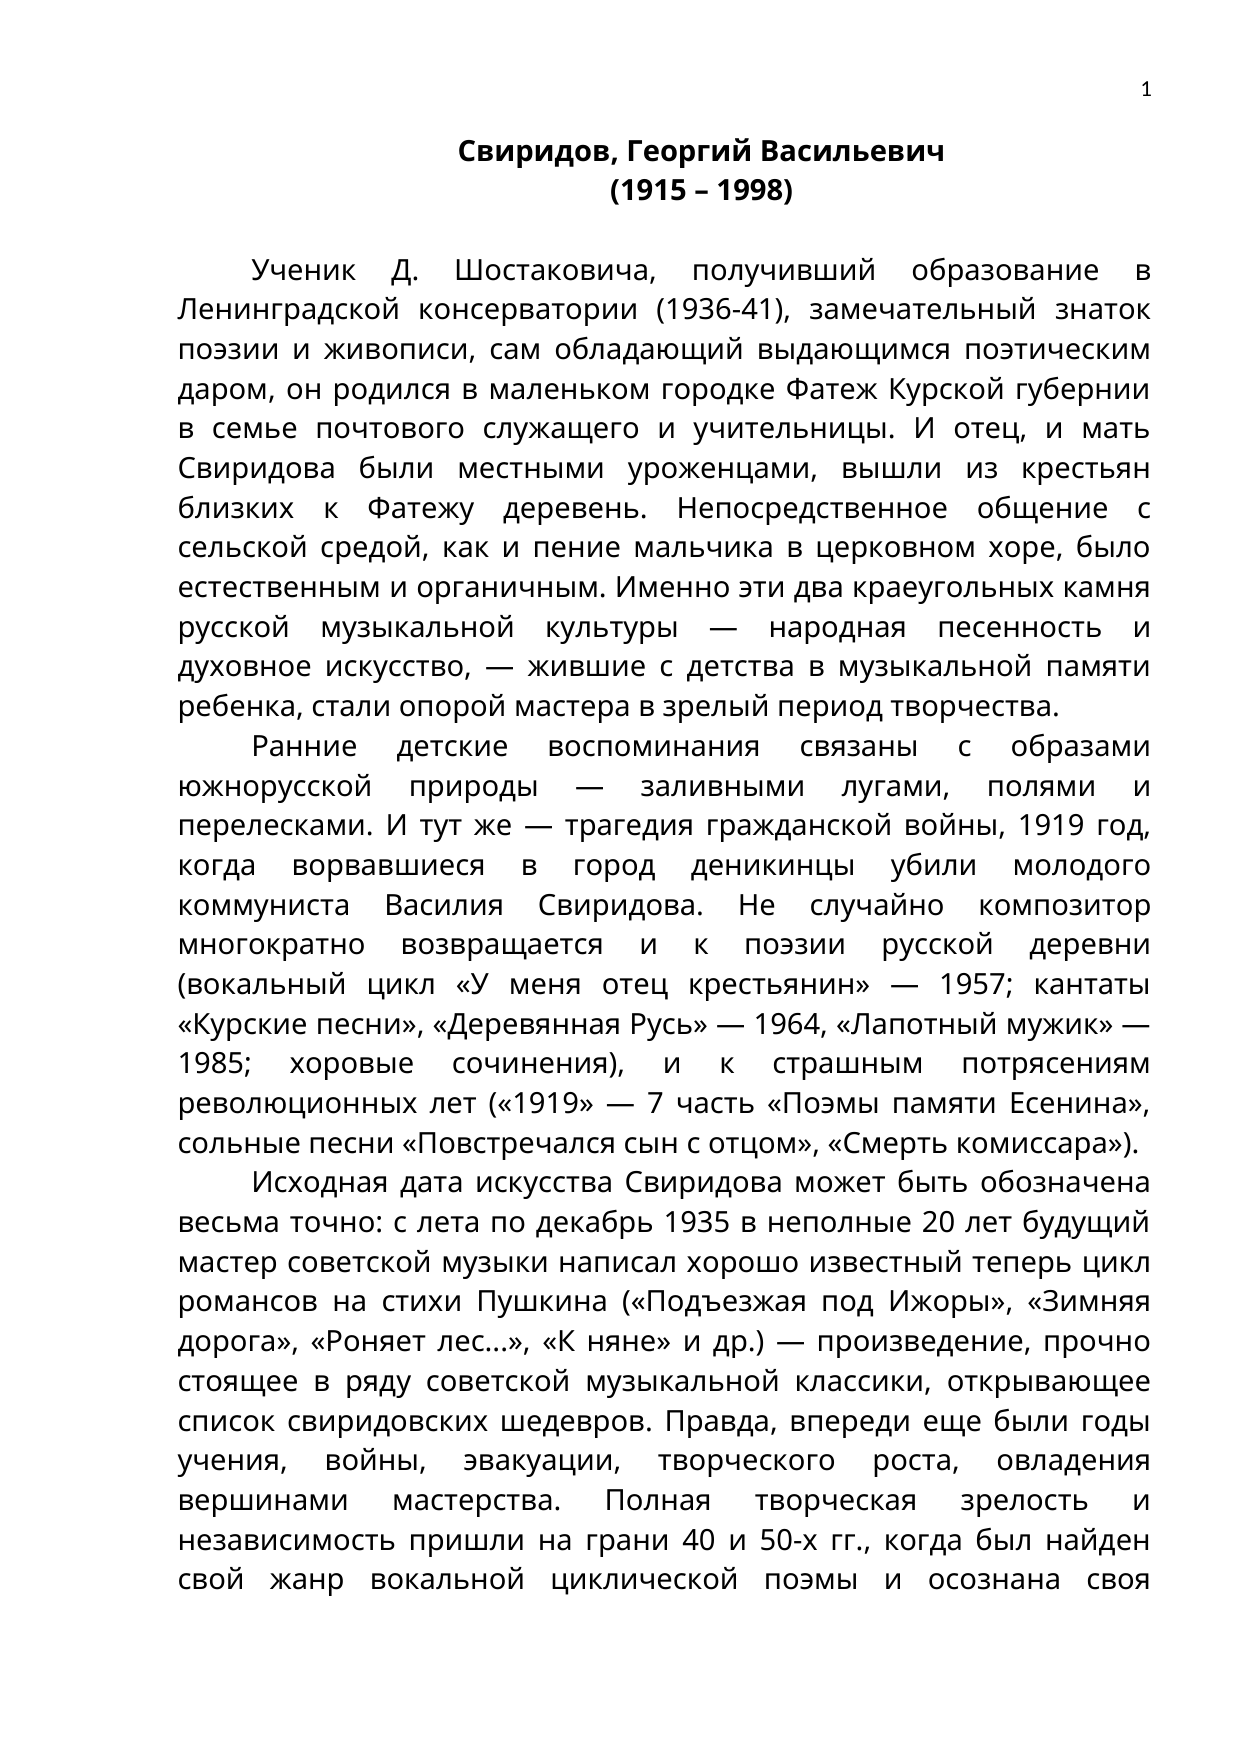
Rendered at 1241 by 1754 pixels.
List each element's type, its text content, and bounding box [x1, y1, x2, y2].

text Ученик Д. Шостаковича, получивший образование в Ленинградской консерватории (1936-41), замечательный знаток поэзии и живописи, сам обладающий выдающимся поэтическим даром, он родился в маленьком городке Фатеж Курской губернии в семье почтового служащего и учительницы. И отец, и мать Свиридова были местными уроженцами, вышли из крестьян близких к Фатежу деревень. Непосредственное общение с сельской средой, как и пение мальчика в церковном хоре, было естественным и органичным. Именно эти два краеугольных камня русской музыкальной культуры — народная песенность и духовное искусство, — жившие с детства в музыкальной памяти ребенка, стали опорой мастера в зрелый период творчества. [177, 249, 1152, 725]
text Ранние детские воспоминания связаны с образами южнорусской природы — заливными лугами, полями и перелесками. И тут же — трагедия гражданской войны, 1919 год, когда ворвавшиеся в город деникинцы убили молодого коммуниста Василия Свиридова. Не случайно композитор многократно возвращается и к поэзии русской деревни (вокальный цикл «У меня отец крестьянин» — 1957; кантаты «Курские песни», «Деревянная Русь» — 1964, «Лапотный мужик» — 1985; хоровые сочинения), и к страшным потрясениям революционных лет («1919» — 7 часть «Поэмы памяти Есенина», сольные песни «Повстречался сын с отцом», «Смерть комиссара»). [177, 725, 1152, 1162]
text (1915 – 1998) [177, 169, 1152, 209]
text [177, 1162, 1152, 1598]
text Свиридов, Георгий Васильевич [177, 130, 1152, 169]
